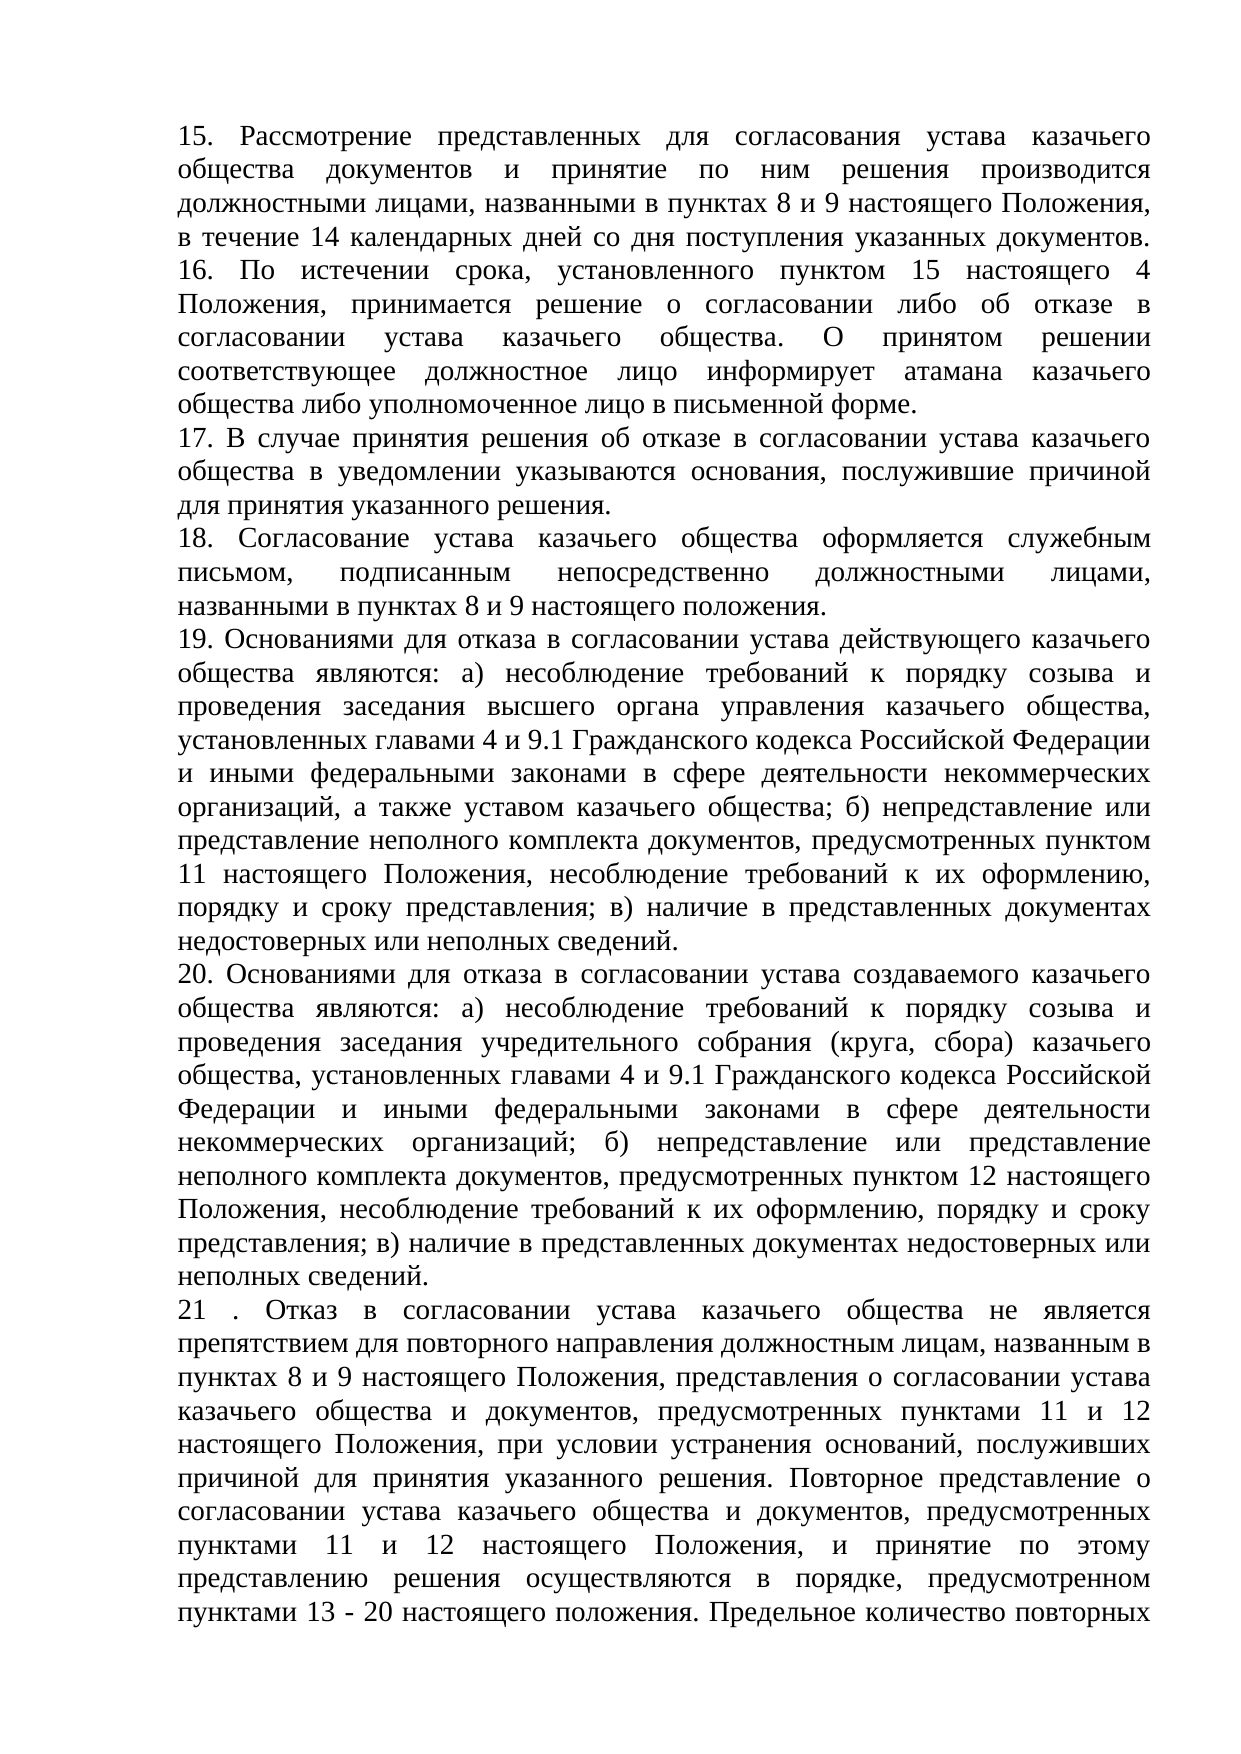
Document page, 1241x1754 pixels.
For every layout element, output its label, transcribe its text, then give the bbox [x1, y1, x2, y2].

text 19. Основаниями для отказа в согласовании устава действующего казачьего общества являются: а) несоблюдение требований к порядку созыва и проведения заседания высшего органа управления казачьего общества, установленных главами 4 и 9.1 Гражданского кодекса Российской Федерации и иными федеральными законами в сфере деятельности некоммерческих организаций, а также уставом казачьего общества; б) непредставление или представление неполного комплекта документов, предусмотренных пунктом 11 настоящего Положения, несоблюдение требований к их оформлению, порядку и сроку представления; в) наличие в представленных документах недостоверных или неполных сведений. [177, 621, 1152, 957]
text 17. В случае принятия решения об отказе в согласовании устава казачьего общества в уведомлении указываются основания, послужившие причиной для принятия указанного решения. [177, 420, 1152, 521]
text 18. Согласование устава казачьего общества оформляется служебным письмом, подписанным непосредственно должностными лицами, названными в пунктах 8 и 9 настоящего положения. [177, 521, 1152, 621]
text 20. Основаниями для отказа в согласовании устава создаваемого казачьего общества являются: а) несоблюдение требований к порядку созыва и проведения заседания учредительного собрания (круга, сбора) казачьего общества, установленных главами 4 и 9.1 Гражданского кодекса Российской Федерации и иными федеральными законами в сфере деятельности некоммерческих организаций; б) непредставление или представление неполного комплекта документов, предусмотренных пунктом 12 настоящего Положения, несоблюдение требований к их оформлению, порядку и сроку представления; в) наличие в представленных документах недостоверных или неполных сведений. [177, 957, 1152, 1292]
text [177, 1292, 1152, 1627]
text 15. Рассмотрение представленных для согласования устава казачьего общества документов и принятие по ним решения производится должностными лицами, названными в пунктах 8 и 9 настоящего Положения, в течение 14 календарных дней со дня поступления указанных документов. 16. По истечении срока, установленного пунктом 15 настоящего 4 Положения, принимается решение о согласовании либо об отказе в согласовании устава казачьего общества. О принятом решении соответствующее должностное лицо информирует атамана казачьего общества либо уполномоченное лицо в письменной форме. [177, 118, 1152, 420]
